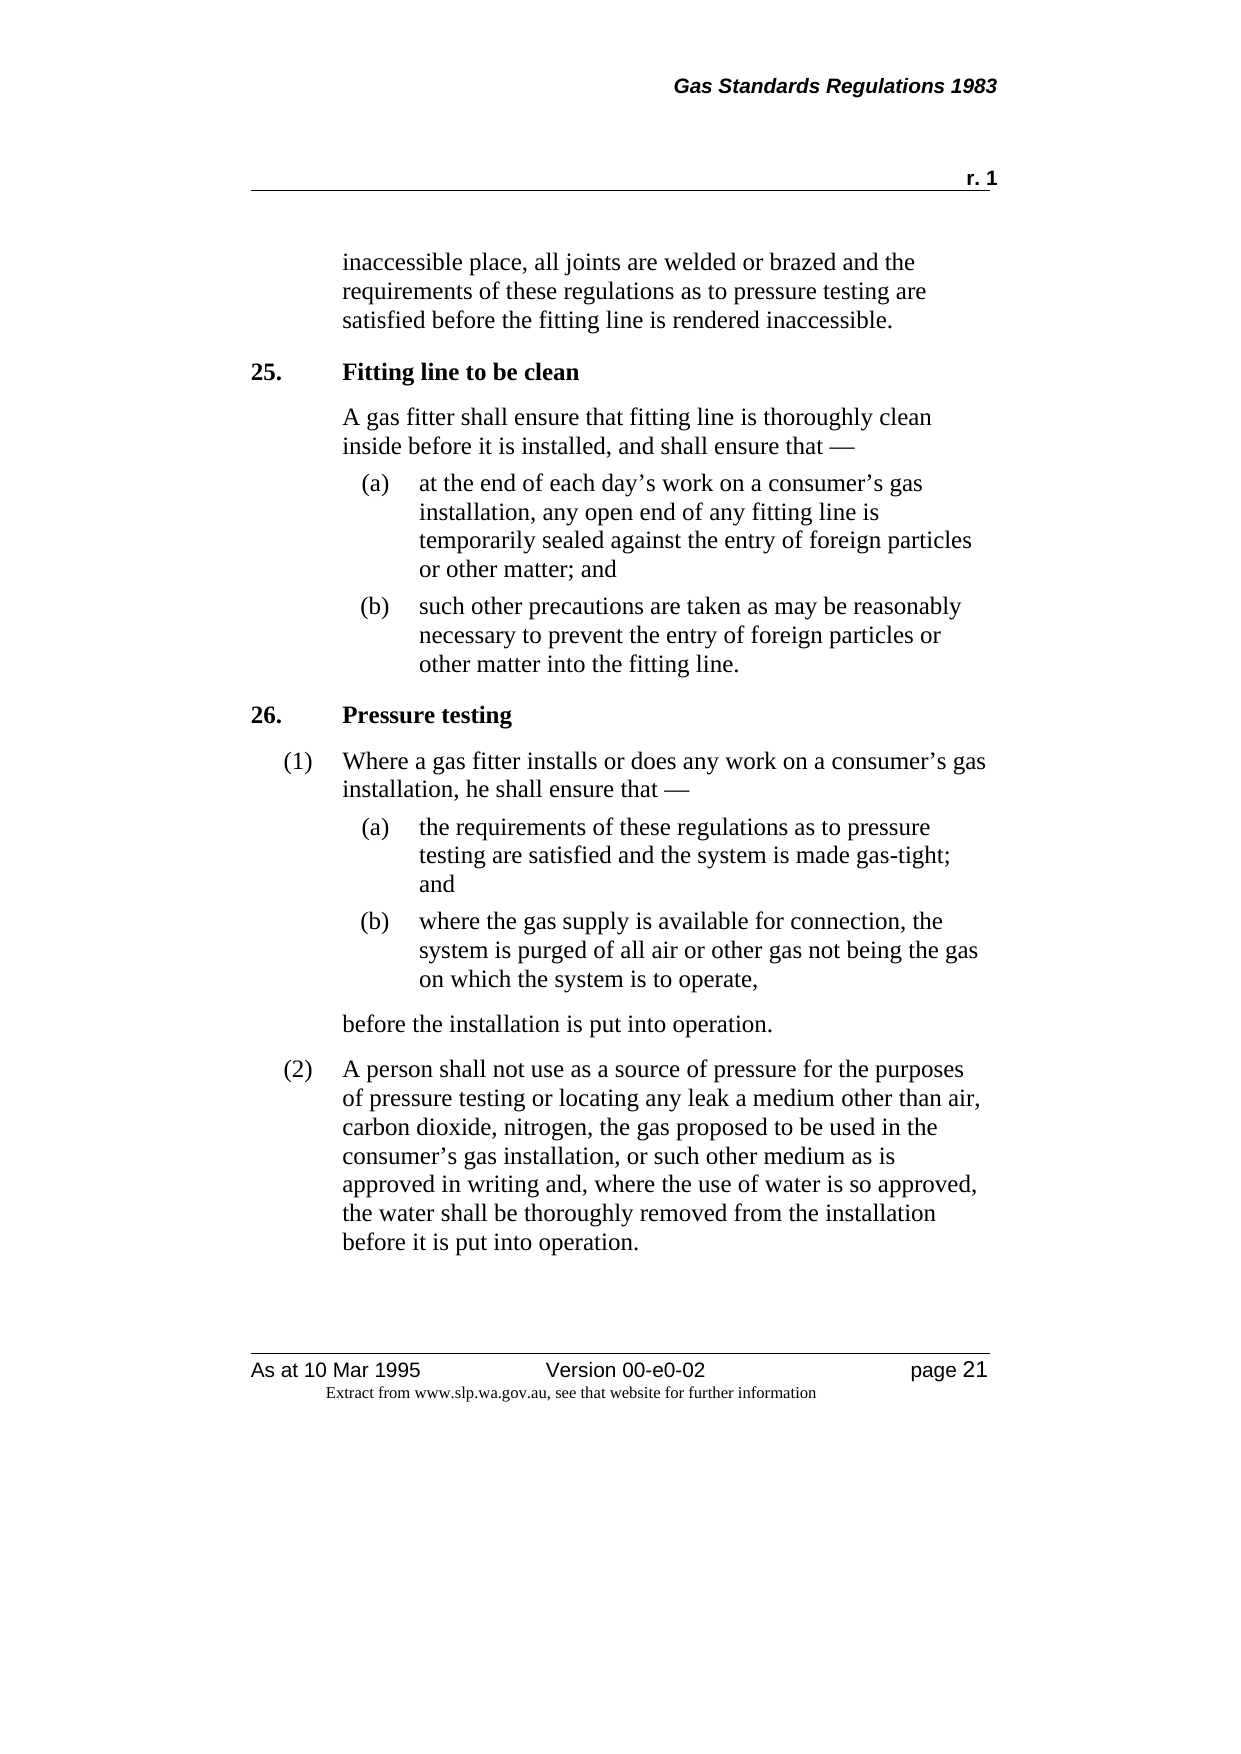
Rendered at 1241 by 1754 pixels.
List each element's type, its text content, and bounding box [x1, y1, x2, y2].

text (b) where the gas supply is available for connection, the system is purged of all air or other gas not being the gas on which the system is to operate, [251, 906, 990, 992]
text (1) Where a gas fitter installs or does any work on a consumer’s gas installation, he shall ensure that — [251, 746, 990, 803]
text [251, 247, 990, 334]
text (a) the requirements of these regulations as to pressure testing are satisfied and the system is made gas-tight; and [251, 812, 990, 898]
subtitle 25. Fitting line to be clean [251, 357, 990, 385]
text before the installation is put into operation. [251, 1009, 990, 1038]
text (a) at the end of each day’s work on a consumer’s gas installation, any open end of any fitting line is temporarily sealed against the entry of foreign particles or other matter; and [251, 468, 990, 583]
subtitle 26. Pressure testing [251, 700, 990, 729]
text A gas fitter shall ensure that fitting line is thoroughly clean inside before it is installed, and shall ensure that — [251, 402, 990, 459]
text (2) A person shall not use as a source of pressure for the purposes of pressure testing or locating any leak a medium other than air, carbon dioxide, nitrogen, the gas proposed to be used in the consumer’s gas installation, or such other medium as is approved in writing and, where the use of water is so approved, the water shall be thoroughly removed from the installation before it is put into operation. [251, 1054, 990, 1256]
text (b) such other precautions are taken as may be reasonably necessary to prevent the entry of foreign particles or other matter into the fitting line. [251, 591, 990, 677]
